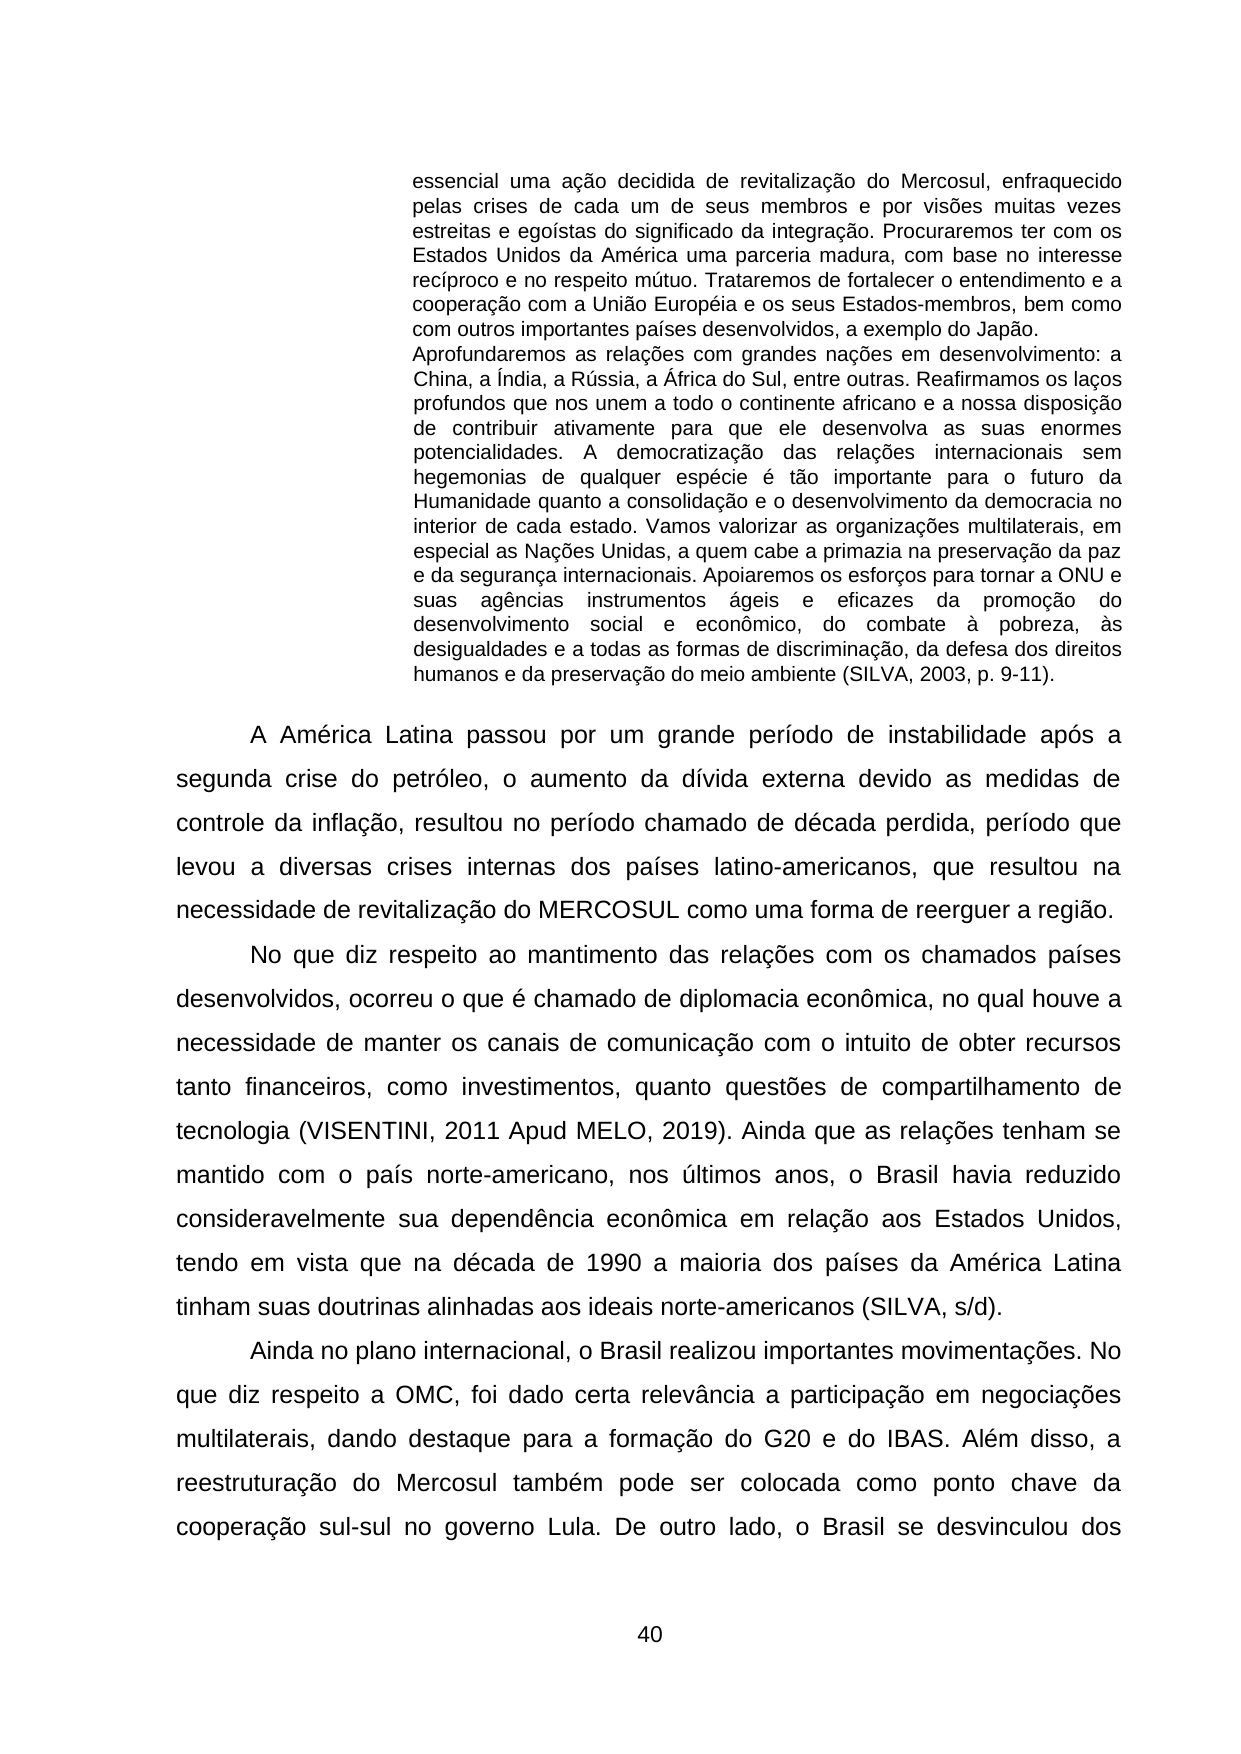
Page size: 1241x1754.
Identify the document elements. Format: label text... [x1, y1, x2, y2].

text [176, 1336, 1123, 1541]
text A América Latina passou por um grande período de instabilidade após a segunda crise do petróleo, o aumento da dívida externa devido as medidas de controle da inflação, resultou no período chamado de década perdida, período que levou a diversas crises internas dos países latino-americanos, que resultou na necessidade de revitalização do MERCOSUL como uma forma de reerguer a região. [176, 720, 1123, 924]
text No que diz respeito ao mantimento das relações com os chamados países desenvolvidos, ocorreu o que é chamado de diplomacia econômica, no qual houve a necessidade de manter os canais de comunicação com o intuito de obter recursos tanto financeiros, como investimentos, quanto questões de compartilhamento de tecnologia (VISENTINI, 2011 Apud MELO, 2019). Ainda que as relações tenham se mantido com o país norte-americano, nos últimos anos, o Brasil havia reduzido consideravelmente sua dependência econômica em relação aos Estados Unidos, tendo em vista que na década de 1990 a maioria dos países da América Latina tinham suas doutrinas alinhadas aos ideais norte-americanos (SILVA, s/d). [176, 940, 1123, 1320]
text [412, 169, 1123, 341]
text Aprofundaremos as relações com grandes nações em desenvolvimento: a China, a Índia, a Rússia, a África do Sul, entre outras. Reafirmamos os laços profundos que nos unem a todo o continente africano e a nossa disposição de contribuir ativamente para que ele desenvolva as suas enormes potencialidades. A democratização das relações internacionais sem hegemonias de qualquer espécie é tão importante para o futuro da Humanidade quanto a consolidação e o desenvolvimento da democracia no interior de cada estado. Vamos valorizar as organizações multilaterais, em especial as Nações Unidas, a quem cabe a primazia na preservação da paz e da segurança internacionais. Apoiaremos os esforços para tornar a ONU e suas agências instrumentos ágeis e eficazes da promoção do desenvolvimento social e econômico, do combate à pobreza, às desigualdades e a todas as formas de discriminação, da defesa dos direitos humanos e da preservação do meio ambiente (SILVA, 2003, p. 9-11). [412, 342, 1123, 685]
